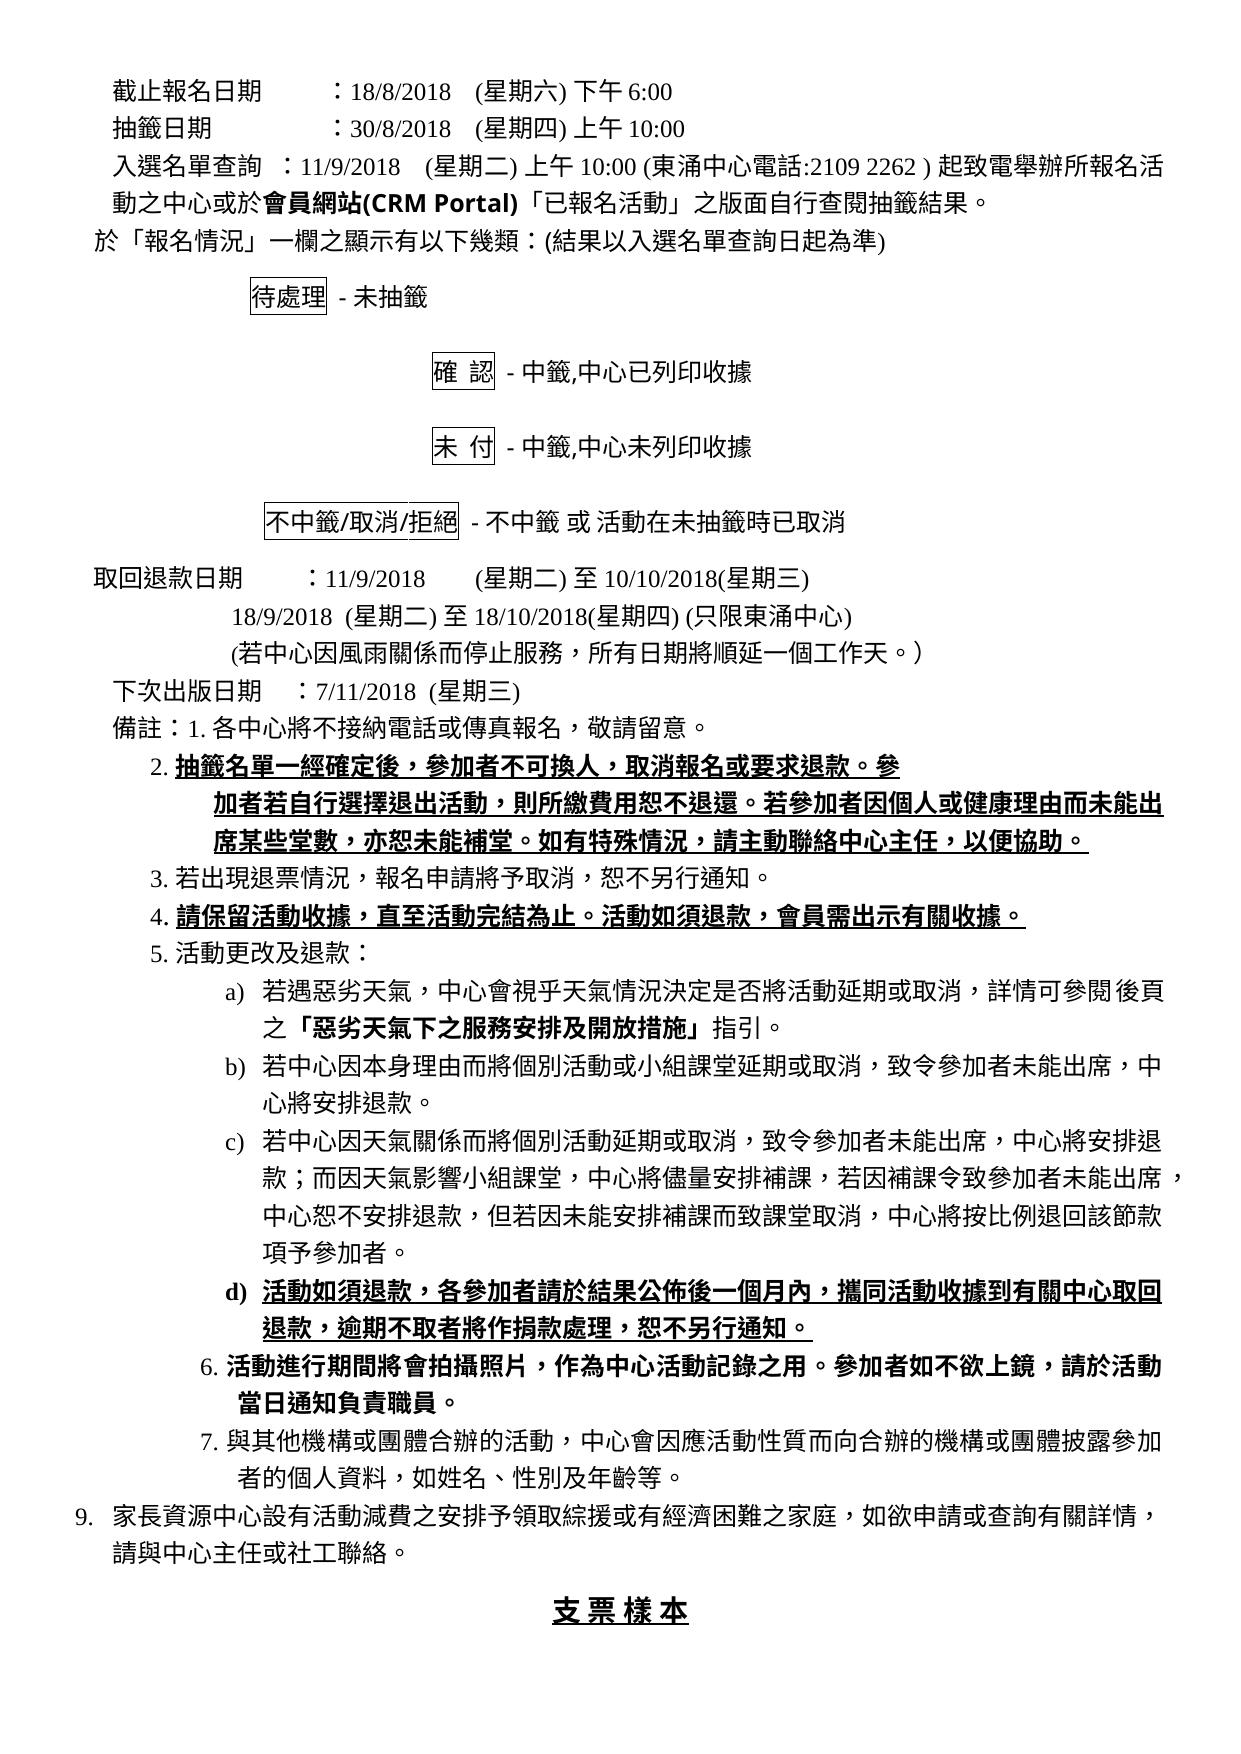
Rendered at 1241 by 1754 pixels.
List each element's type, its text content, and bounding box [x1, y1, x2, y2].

text 4. 請保留活動收據，直至活動完結為止。活動如須退款，會員需出示有關收據。 [112, 896, 1165, 933]
text 截止報名日期 ：18/8/2018 (星期六) 下午6:00 [112, 71, 1165, 108]
text 抽籤日期 ：30/8/2018 (星期四) 上午10:00 [112, 108, 1165, 146]
list 若遇惡劣天氣，中心會視乎天氣情況決定是否將活動延期或取消，詳情可參閱後頁之「惡劣天氣下之服務安排及開放措施」指引。 [225, 971, 1165, 1046]
list 活動如須退款，各參加者請於結果公佈後一個月內，攜同活動收據到有關中心取回退款，逾期不取者將作捐款處理，恕不另行通知。 [225, 1271, 1165, 1346]
text 下次出版日期 ：7/11/2018 (星期三) [112, 671, 1165, 708]
text 不中籤/取消/拒絕 - 不中籤 或 活動在未抽籤時已取消 [75, 483, 1165, 558]
text 18/9/2018 (星期二) 至 18/10/2018(星期四) (只限東涌中心) [112, 596, 1165, 633]
text 備註：1 各中心將不接納電話或傳真報名，敬請留意。 [112, 708, 1165, 746]
list 若中心因天氣關係而將個別活動延期或取消，致令參加者未能出席，中心將安排退款；而因天氣影響小組課堂，中心將儘量安排補課，若因補課令致參加者未能出席，中心恕不安排退款，但若因未能安排補課而致課堂取消，中心將按比例退回該節款項予參加者。 [225, 1121, 1165, 1271]
text 取回退款日期 ：11/9/2018 (星期二) 至 10/10/2018(星期三) [75, 558, 1165, 596]
text (若中心因風雨關係而停止服務，所有日期將順延一個工作天。） [112, 633, 1165, 671]
text 入選名單查詢 ：11/9/2018 (星期二) 上午10:00 (東涌中心電話:2109 2262 ) 起致電舉辦所報名活動之中心或於會員網站(CRM Portal)「已報名活動」之版面自行查閱抽籤結果。 [112, 146, 1165, 221]
text 5. 活動更改及退款： [112, 933, 1165, 971]
text 加者若自行選擇退出活動，則所繳費用恕不退還。若參加者因個人或健康理由而未能出席某些堂數，亦恕未能補堂。如有特殊情況，請主動聯絡中心主任，以便協助。 [214, 783, 1165, 858]
text 7. 與其他機構或團體合辦的活動，中心會因應活動性質而向合辦的機構或團體披露參加者的個人資料，如姓名、性別及年齡等。 [200, 1421, 1165, 1496]
text 支 票 樣 本 [75, 1571, 1165, 1646]
text 於「報名情況」一欄之顯示有以下幾類：(結果以入選名單查詢日起為準) [75, 221, 1165, 258]
text 3 若出現退票情況，報名申請將予取消，恕不另行通知。 [112, 858, 1165, 896]
text 待處理 - 未抽籤 [75, 258, 1165, 333]
text 確 認 - 中籤,中心已列印收據 [83, 333, 1165, 408]
text 6. 活動進行期間將會拍攝照片，作為中心活動記錄之用。參加者如不欲上鏡，請於活動當日通知負責職員。 [200, 1346, 1165, 1421]
text 9. 家長資源中心設有活動減費之安排予領取綜援或有經濟困難之家庭，如欲申請或查詢有關詳情，請與中心主任或社工聯絡。 [75, 1496, 1165, 1571]
text 未 付 - 中籤,中心未列印收據 [83, 408, 1165, 483]
list 若中心因本身理由而將個別活動或小組課堂延期或取消，致令參加者未能出席，中心將安排退款。 [225, 1046, 1165, 1121]
text 2 抽籤名單一經確定後，參加者不可換人，取消報名或要求退款。參 [112, 746, 1165, 783]
